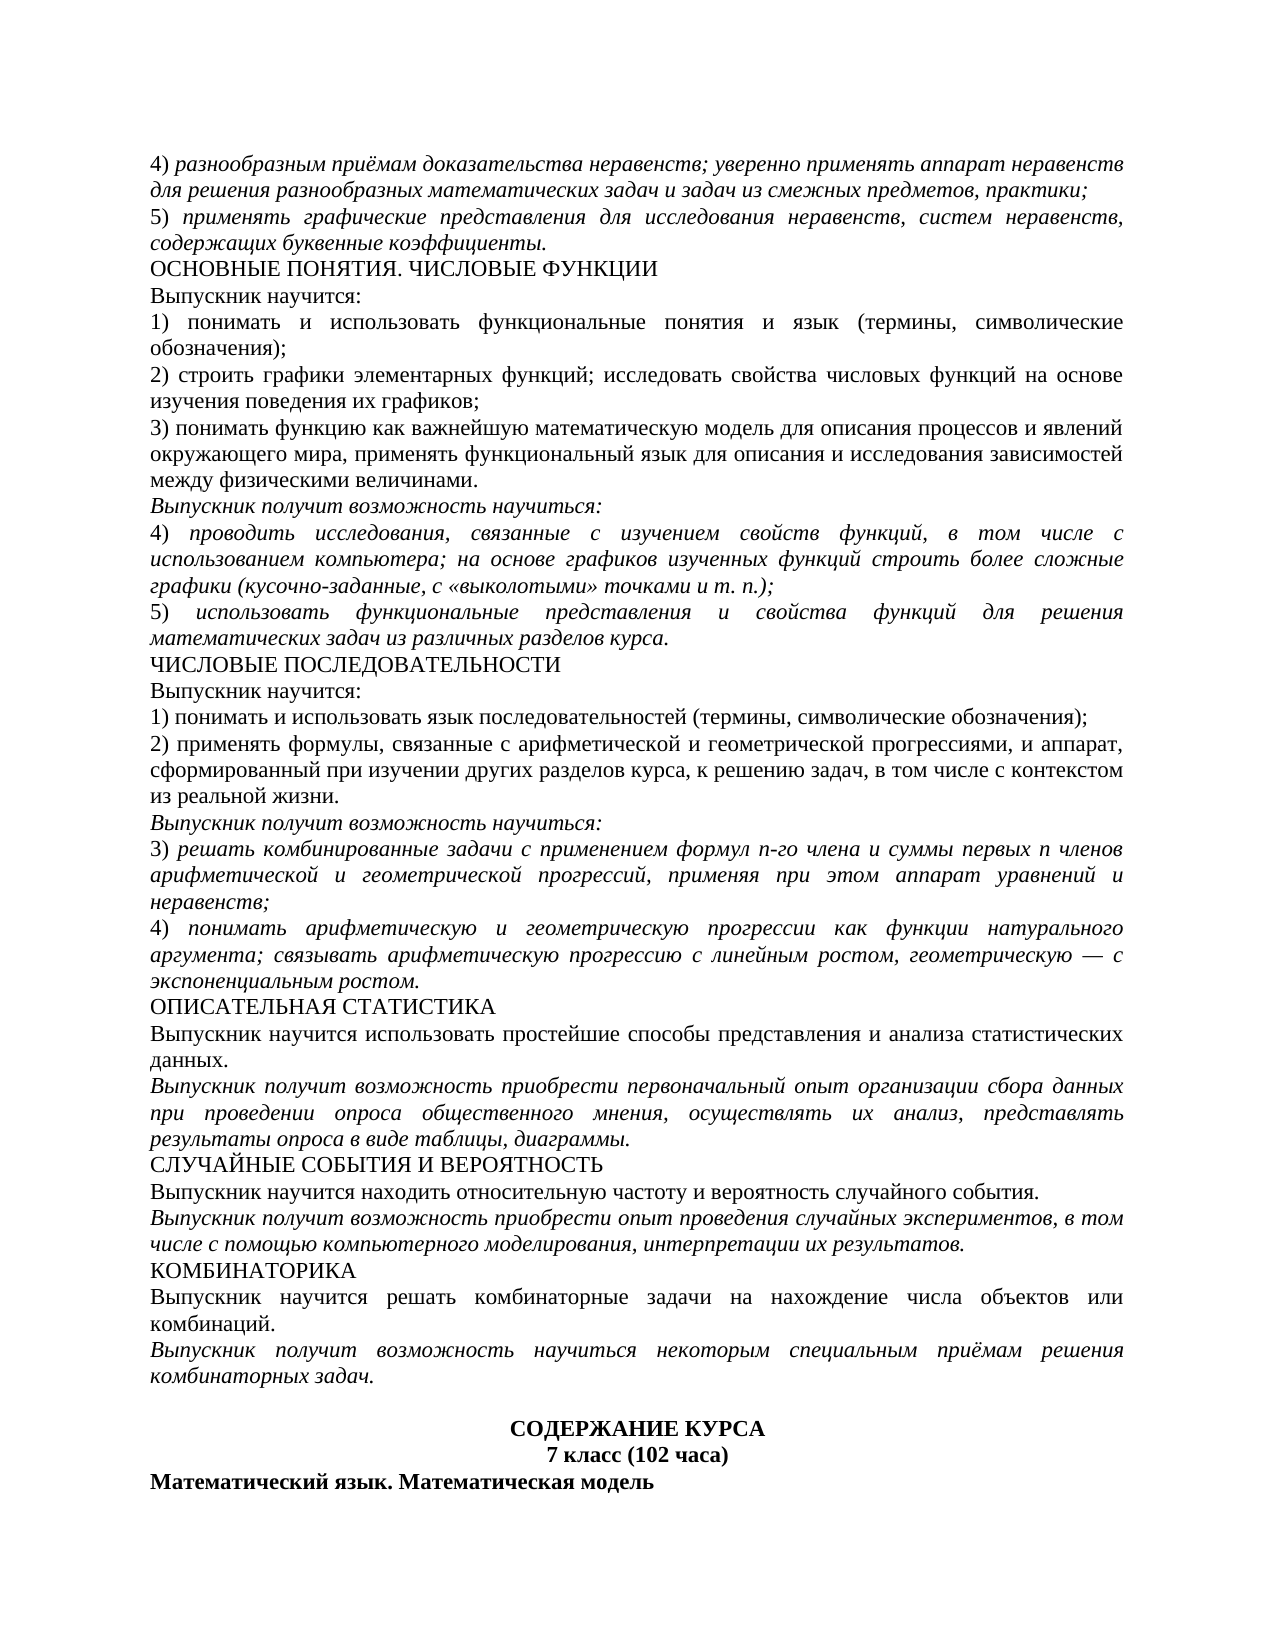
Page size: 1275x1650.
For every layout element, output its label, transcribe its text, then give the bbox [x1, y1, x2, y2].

text 4) разнообразным приёмам доказательства неравенств; уверенно применять аппарат неравенств для решения разнообразных математических задач и задач из смежных предметов, практики; [150, 150, 1125, 203]
text Выпускник научится использовать простейшие способы представления и анализа статистических данных. [150, 1020, 1125, 1072]
text Выпускник научится находить относительную частоту и вероятность случайного события. [150, 1178, 1125, 1204]
text Выпускник научится: [150, 282, 1125, 308]
text Выпускник получит возможность научиться: [150, 809, 1125, 835]
text Выпускник получит возможность приобрести опыт проведения случайных экспериментов, в том числе с помощью компьютерного моделирования, интерпретации их результатов. [150, 1204, 1125, 1257]
text КОМБИНАТОРИКА [150, 1257, 1125, 1283]
text 1) понимать и использовать функциональные понятия и язык (термины, символические обозначения); [150, 308, 1125, 361]
text Выпускник получит возможность научиться: [150, 493, 1125, 519]
text 4) понимать арифметическую и геометрическую прогрессии как функции натурального аргумента; связывать арифметическую прогрессию с линейным ростом, геометрическую — с экспоненциальным ростом. [150, 914, 1125, 993]
text 7 класс (102 часа) [150, 1441, 1125, 1468]
text 4) проводить исследования, связанные с изучением свойств функций, в том числе с использованием компьютера; на основе графиков изученных функций строить более сложные графики (кусочно-заданные, с «выколотыми» точками и т. п.); [150, 519, 1125, 598]
text 3) понимать функцию как важнейшую математическую модель для описания процессов и явлений окружающего мира, применять функциональный язык для описания и исследования зависимостей между физическими величинами. [150, 413, 1125, 493]
text ОПИСАТЕЛЬНАЯ СТАТИСТИКА [150, 993, 1125, 1020]
text 3) решать комбинированные задачи с применением формул n-го члена и суммы первых n членов арифметической и геометрической прогрессий, применяя при этом аппарат уравнений и неравенств; [150, 835, 1125, 914]
text 2) применять формулы, связанные с арифметической и геометрической прогрессиями, и аппарат, сформированный при изучении других разделов курса, к решению задач, в том числе с контекстом из реальной жизни. [150, 730, 1125, 809]
text Выпускник получит возможность научиться некоторым специальным приёмам решения комбинаторных задач. [150, 1336, 1125, 1389]
text 2) строить графики элементарных функций; исследовать свойства числовых функций на основе изучения поведения их графиков; [150, 361, 1125, 413]
text Выпускник научится: [150, 677, 1125, 703]
text СОДЕРЖАНИЕ КУРСА [150, 1415, 1125, 1441]
text Выпускник получит возможность приобрести первоначальный опыт организации сбора данных при проведении опроса общественного мнения, осуществлять их анализ, представлять результаты опроса в виде таблицы, диаграммы. [150, 1072, 1125, 1151]
text ЧИСЛОВЫЕ ПОСЛЕДОВАТЕЛЬНОСТИ [150, 651, 1125, 677]
text СЛУЧАЙНЫЕ СОБЫТИЯ И ВЕРОЯТНОСТЬ [150, 1151, 1125, 1178]
text Математический язык. Математическая модель [150, 1468, 1125, 1494]
text Выпускник научится решать комбинаторные задачи на нахождение числа объектов или комбинаций. [150, 1283, 1125, 1336]
text 5) применять графические представления для исследования неравенств, систем неравенств, содержащих буквенные коэффициенты. [150, 203, 1125, 255]
text 5) использовать функциональные представления и свойства функций для решения математических задач из различных разделов курса. [150, 598, 1125, 651]
text 1) понимать и использовать язык последовательностей (термины, символические обозначения); [150, 703, 1125, 730]
text ОСНОВНЫЕ ПОНЯТИЯ. ЧИСЛОВЫЕ ФУНКЦИИ [150, 255, 1125, 282]
